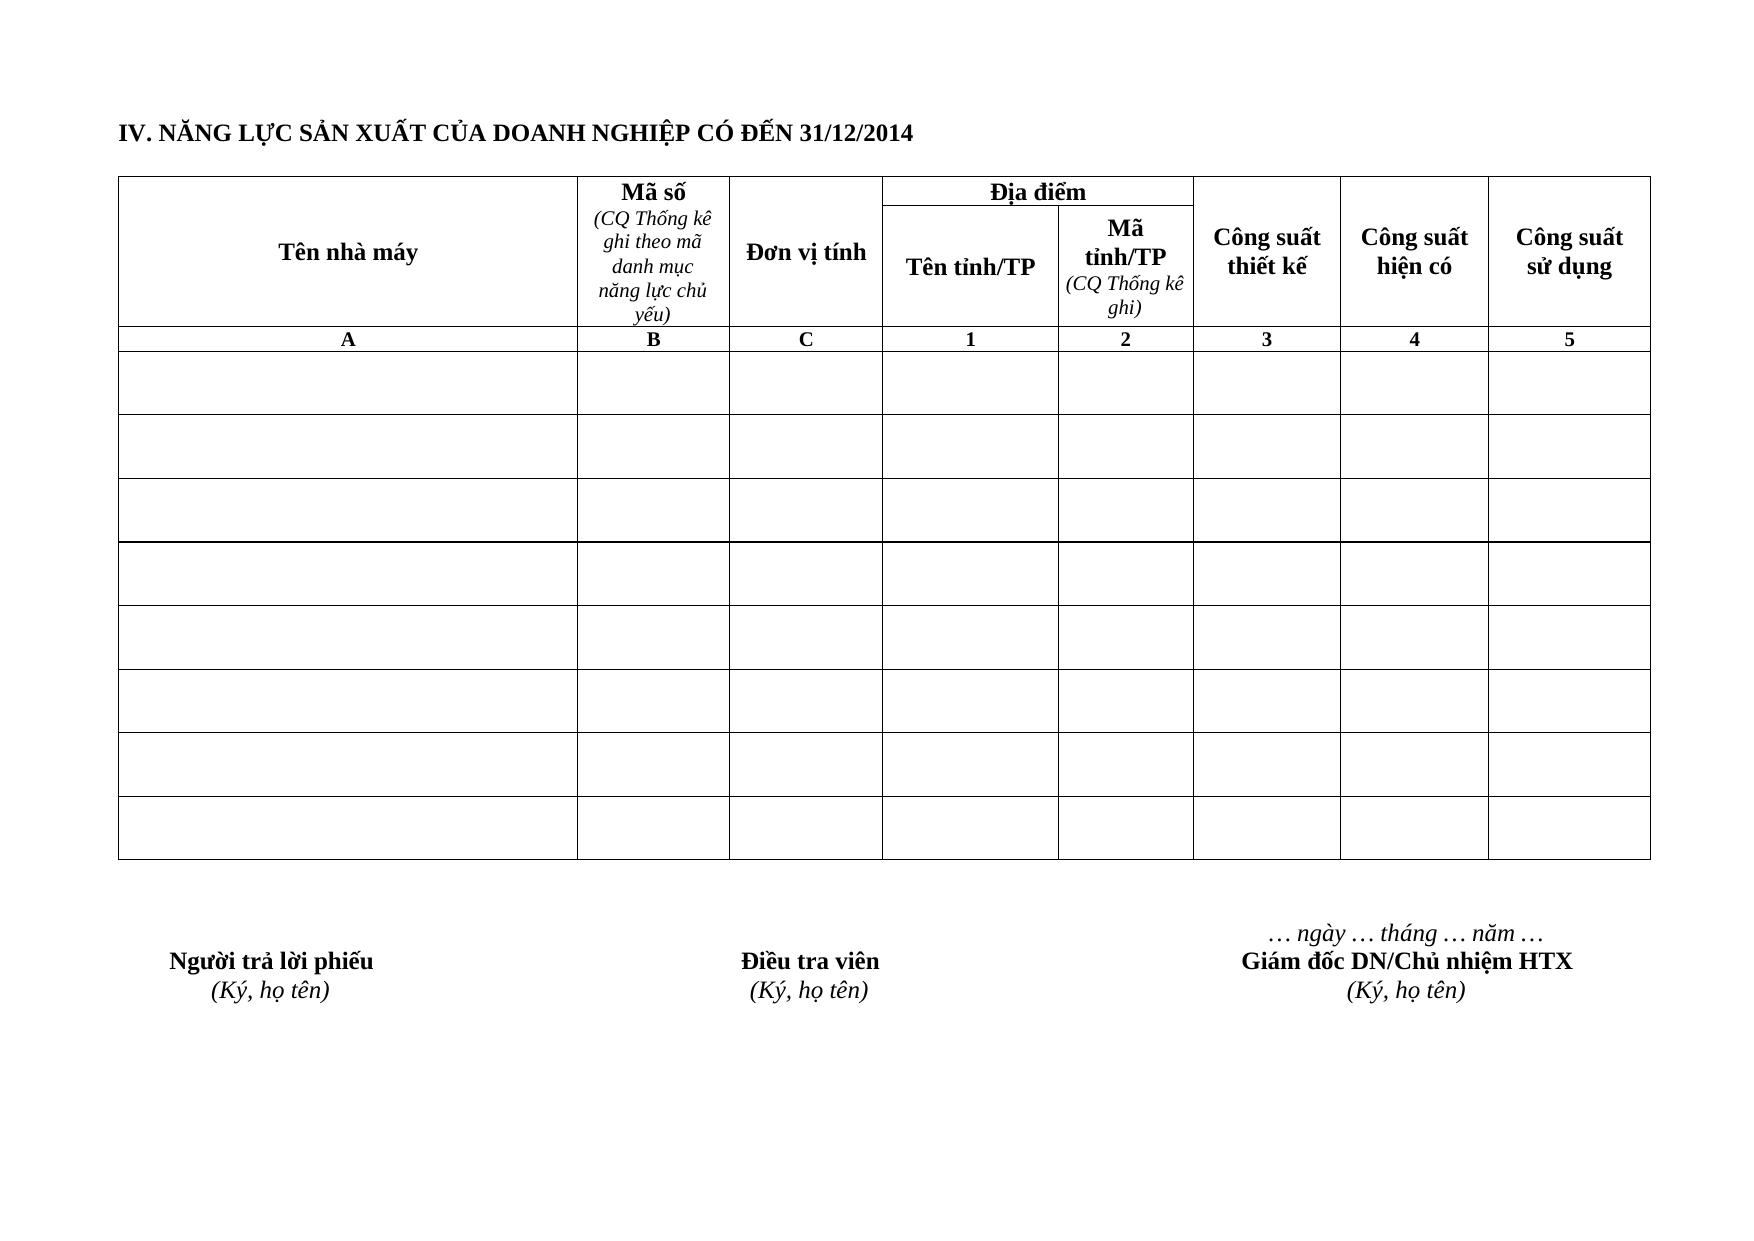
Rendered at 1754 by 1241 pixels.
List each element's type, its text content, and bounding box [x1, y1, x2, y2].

table_cell [1341, 733, 1488, 796]
table_header Công suất hiện có [1341, 177, 1488, 326]
table_cell [1059, 479, 1193, 541]
table_cell [119, 543, 577, 605]
table_cell [1341, 415, 1488, 478]
table_cell [883, 479, 1058, 541]
table_cell [730, 670, 882, 732]
table_cell [1489, 543, 1650, 605]
table_header Người trả lời phiếu (Ký, họ tên) [118, 918, 424, 1014]
text IV. NĂNG LỰC SẢN XUẤT CỦA DOANH NGHIỆP CÓ ĐẾN 31/12/2014 [118, 118, 1607, 147]
table_cell [730, 797, 882, 859]
table_header Đơn vị tính [730, 177, 882, 326]
table_cell A [119, 327, 577, 351]
table_cell [1194, 606, 1340, 668]
table_cell [730, 479, 882, 541]
table_header Công suất thiết kế [1194, 177, 1340, 326]
table_cell [1489, 733, 1650, 796]
table_cell [883, 670, 1058, 732]
table_cell [119, 670, 577, 732]
table_cell [730, 352, 882, 414]
table_cell [1194, 733, 1340, 796]
table_cell [578, 415, 729, 478]
table_cell 4 [1341, 327, 1488, 351]
table_cell [1194, 670, 1340, 732]
table_header Điều tra viên (Ký, họ tên) [425, 918, 1196, 1014]
table_header Công suất sử dụng [1489, 177, 1650, 326]
table_cell Mã tỉnh/TP (CQ Thống kê ghi) [1059, 206, 1193, 326]
table_header Mã số (CQ Thống kê ghi theo mã danh mục năng lực chủ yếu) [578, 177, 729, 326]
table_cell [119, 606, 577, 668]
table_cell 3 [1194, 327, 1340, 351]
table_cell [730, 733, 882, 796]
table_cell [119, 415, 577, 478]
table_cell [119, 797, 577, 859]
table_cell [1059, 797, 1193, 859]
table_cell [578, 479, 729, 541]
table_cell [1341, 352, 1488, 414]
table_header Địa điểm [883, 177, 1193, 205]
table_cell [578, 352, 729, 414]
table_header Tên nhà máy [119, 177, 577, 326]
table_cell [1341, 670, 1488, 732]
table_cell [1341, 543, 1488, 605]
table_header … ngày … tháng … năm … Giám đốc DN/Chủ nhiệm HTX (Ký, họ tên) [1196, 918, 1619, 1014]
table_cell [1059, 415, 1193, 478]
table_cell [730, 415, 882, 478]
table_cell [1059, 352, 1193, 414]
table_cell B [578, 327, 729, 351]
table_cell [578, 670, 729, 732]
table_cell [1194, 479, 1340, 541]
table_cell [1059, 670, 1193, 732]
table_cell [1341, 606, 1488, 668]
table_cell C [730, 327, 882, 351]
table_cell [730, 606, 882, 668]
table_cell Tên tỉnh/TP [883, 206, 1058, 326]
table_cell [1489, 415, 1650, 478]
table_cell [578, 543, 729, 605]
table_cell 2 [1059, 327, 1193, 351]
table_cell [1489, 670, 1650, 732]
table_cell [1059, 543, 1193, 605]
table_cell 5 [1489, 327, 1650, 351]
table_cell [1059, 733, 1193, 796]
table_cell [1489, 479, 1650, 541]
table_cell [1489, 606, 1650, 668]
table_cell [578, 733, 729, 796]
table_cell [1341, 797, 1488, 859]
table_cell [1489, 352, 1650, 414]
table_cell [883, 733, 1058, 796]
table_cell [578, 797, 729, 859]
table_cell [730, 543, 882, 605]
table_cell [883, 352, 1058, 414]
table_cell [883, 543, 1058, 605]
table_cell [1194, 797, 1340, 859]
table_cell [883, 606, 1058, 668]
table_cell [1059, 606, 1193, 668]
table_cell [1194, 415, 1340, 478]
table_cell [578, 606, 729, 668]
table_cell [1194, 543, 1340, 605]
table_cell [119, 733, 577, 796]
table_cell [1489, 797, 1650, 859]
table_cell 1 [883, 327, 1058, 351]
table_cell [883, 415, 1058, 478]
table_cell [119, 479, 577, 541]
table_cell [1341, 479, 1488, 541]
table_cell [1194, 352, 1340, 414]
table_cell [119, 352, 577, 414]
table_cell [883, 797, 1058, 859]
